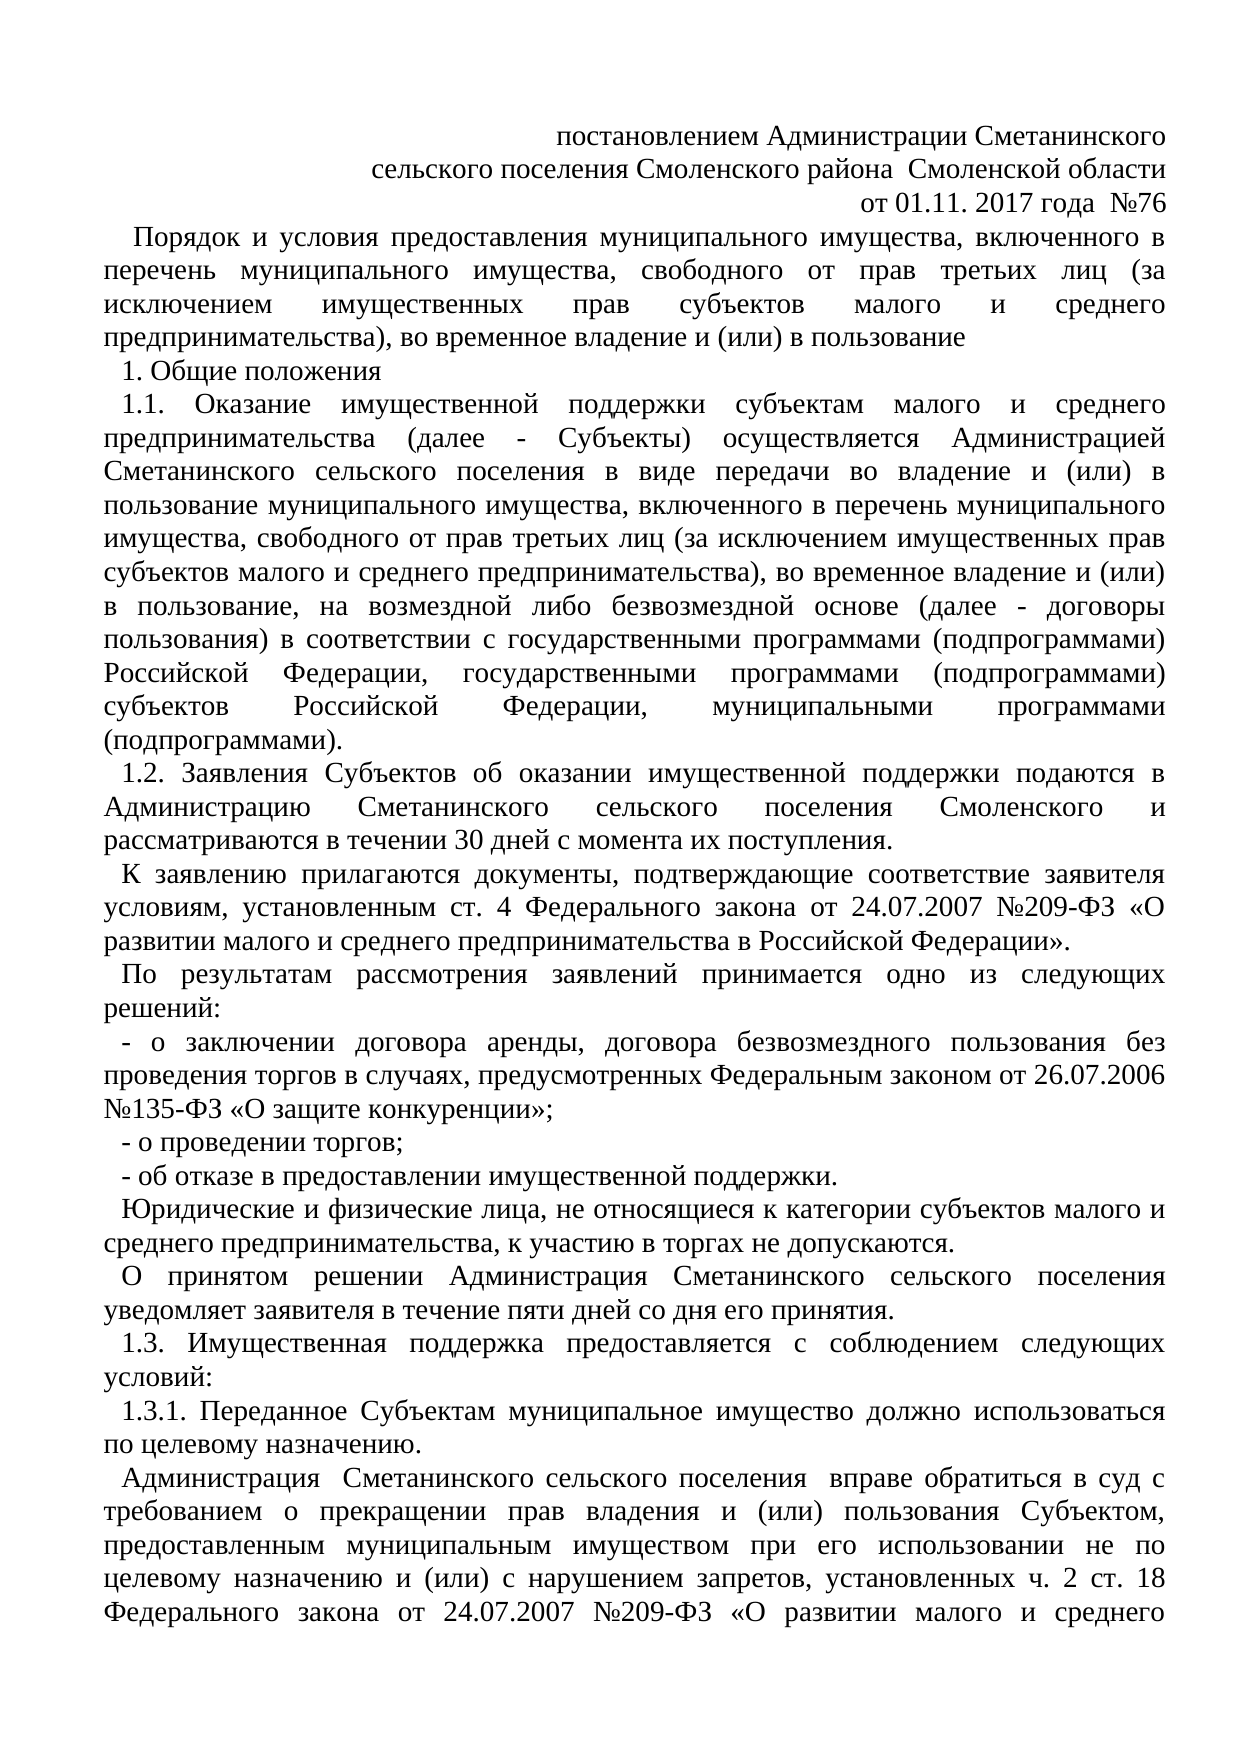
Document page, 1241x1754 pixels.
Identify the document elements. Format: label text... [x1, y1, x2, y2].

text - о заключении договора аренды, договора безвозмездного пользования без проведения торгов в случаях, предусмотренных Федеральным законом от 26.07.2006 №135-ФЗ «О защите конкуренции»; [103, 1024, 1166, 1124]
text 1.1. Оказание имущественной поддержки субъектам малого и среднего предпринимательства (далее - Субъекты) осуществляется Администрацией Сметанинского сельского поселения в виде передачи во владение и (или) в пользование муниципального имущества, включенного в перечень муниципального имущества, свободного от прав третьих лиц (за исключением имущественных прав субъектов малого и среднего предпринимательства), во временное владение и (или) в пользование, на возмездной либо безвозмездной основе (далее - договоры пользования) в соответствии с государственными программами (подпрограммами) Российской Федерации, государственными программами (подпрограммами) субъектов Российской Федерации, муниципальными программами (подпрограммами). [103, 386, 1166, 755]
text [103, 1460, 1166, 1627]
text По результатам рассмотрения заявлений принимается одно из следующих решений: [103, 957, 1166, 1024]
text Порядок и условия предоставления муниципального имущества, включенного в перечень муниципального имущества, свободного от прав третьих лиц (за исключением имущественных прав субъектов малого и среднего предпринимательства), во временное владение и (или) в пользование [103, 219, 1166, 353]
text 1.3.1. Переданное Субъектам муниципальное имущество должно использоваться по целевому назначению. [103, 1393, 1166, 1460]
text 1. Общие положения [103, 353, 1166, 386]
text Юридические и физические лица, не относящиеся к категории субъектов малого и среднего предпринимательства, к участию в торгах не допускаются. [103, 1191, 1166, 1258]
text О принятом решении Администрация Сметанинского сельского поселения уведомляет заявителя в течение пяти дней со дня его принятия. [103, 1258, 1166, 1326]
text - об отказе в предоставлении имущественной поддержки. [103, 1158, 1166, 1191]
text постановлением Администрации Сметанинского [103, 118, 1166, 152]
text сельского поселения Смоленского района Смоленской области [103, 152, 1166, 185]
text - о проведении торгов; [103, 1124, 1166, 1158]
text К заявлению прилагаются документы, подтверждающие соответствие заявителя условиям, установленным ст. 4 Федерального закона от 24.07.2007 №209-ФЗ «О развитии малого и среднего предпринимательства в Российской Федерации». [103, 856, 1166, 957]
text 1.2. Заявления Субъектов об оказании имущественной поддержки подаются в Администрацию Сметанинского сельского поселения Смоленского и рассматриваются в течении 30 дней с момента их поступления. [103, 755, 1166, 856]
text 1.3. Имущественная поддержка предоставляется с соблюдением следующих условий: [103, 1326, 1166, 1393]
text от 01.11. 2017 года №76 [103, 185, 1166, 219]
